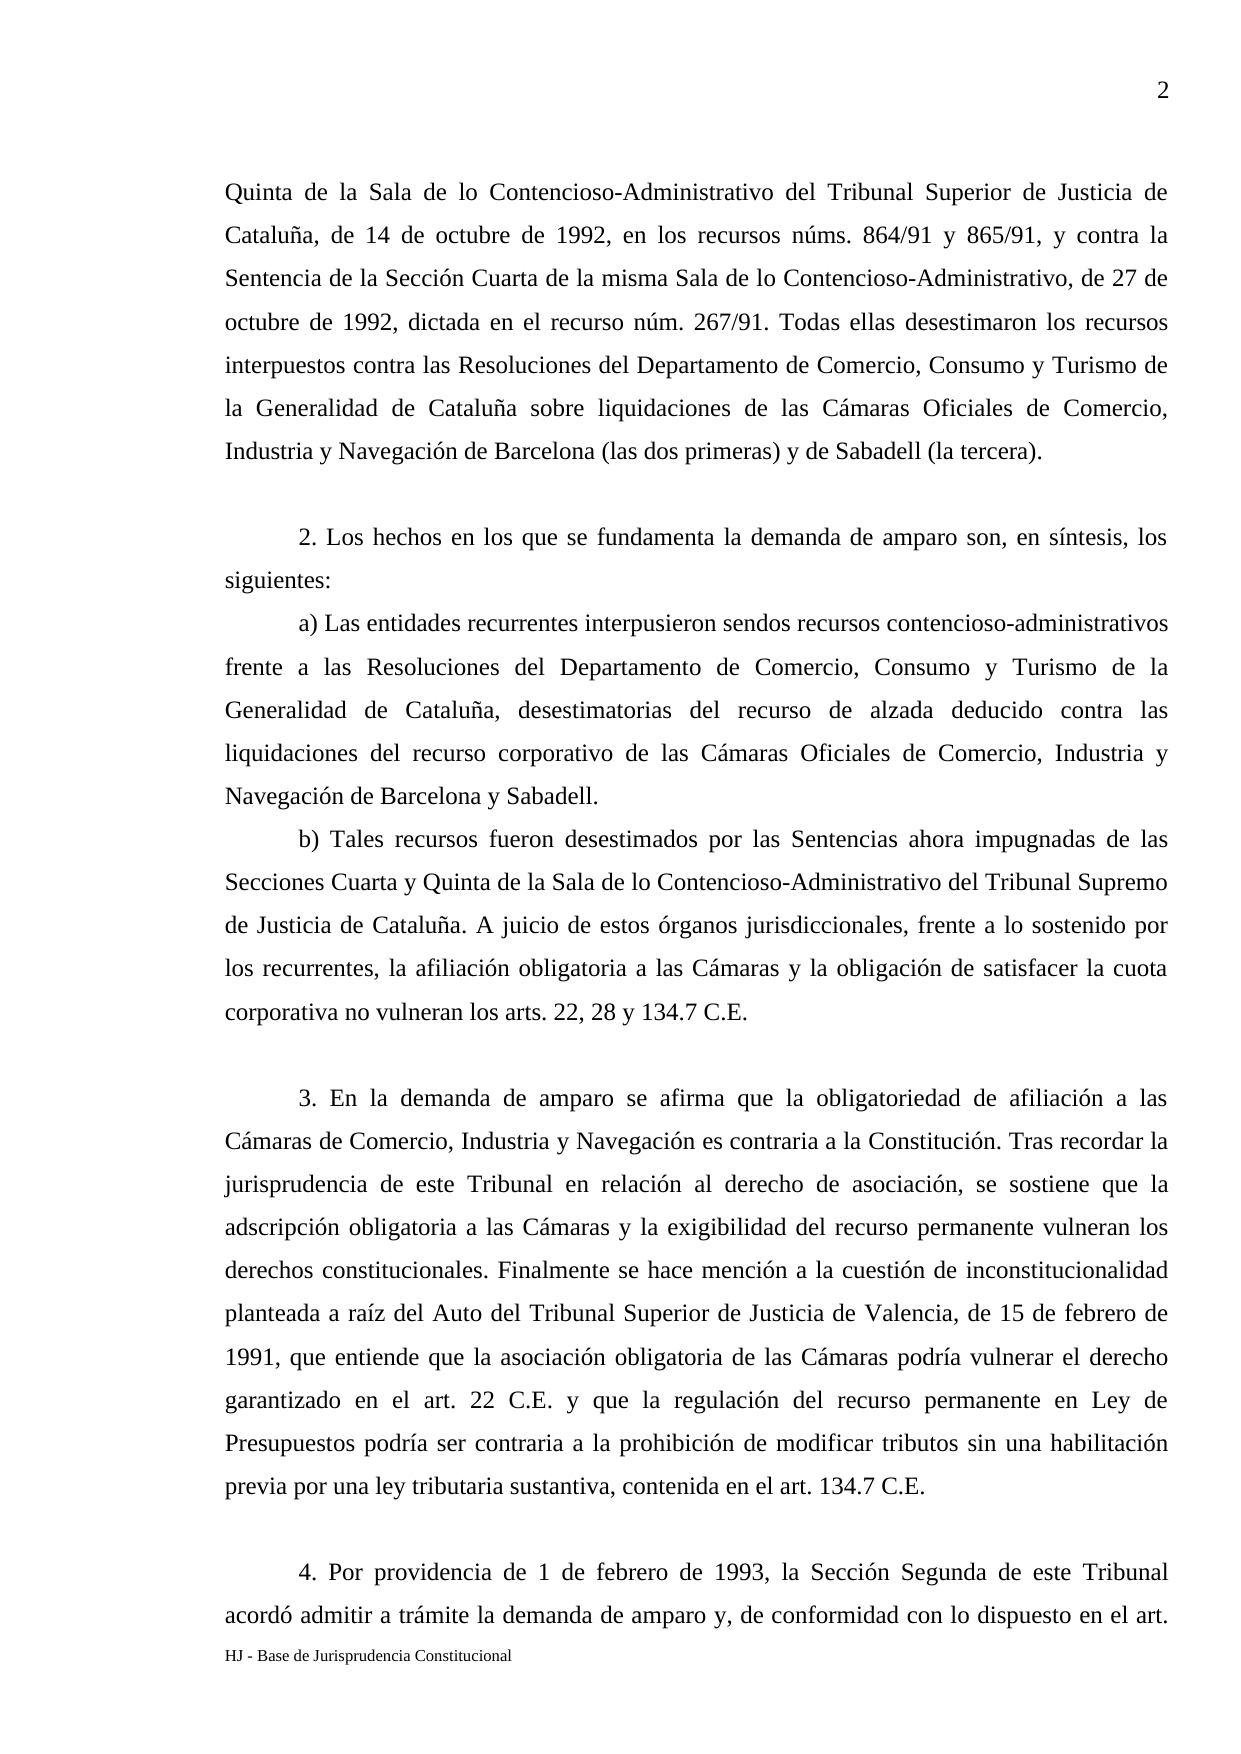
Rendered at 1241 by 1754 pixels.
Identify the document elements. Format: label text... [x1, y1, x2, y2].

text 2. Los hechos en los que se fundamenta la demanda de amparo son, en síntesis, los siguientes: [224, 522, 1169, 594]
text a) Las entidades recurrentes interpusieron sendos recursos contencioso-administrativos frente a las Resoluciones del Departamento de Comercio, Consumo y Turismo de la Generalidad de Cataluña, desestimatorias del recurso de alzada deducido contra las liquidaciones del recurso corporativo de las Cámaras Oficiales de Comercio, Industria y Navegación de Barcelona y Sabadell. [224, 608, 1169, 810]
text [224, 177, 1169, 465]
text b) Tales recursos fueron desestimados por las Sentencias ahora impugnadas de las Secciones Cuarta y Quinta de la Sala de lo Contencioso-Administrativo del Tribunal Supremo de Justicia de Cataluña. A juicio de estos órganos jurisdiccionales, frente a lo sostenido por los recurrentes, la afiliación obligatoria a las Cámaras y la obligación de satisfacer la cuota corporativa no vulneran los arts. 22, 28 y 134.7 C.E. [224, 824, 1169, 1025]
text 3. En la demanda de amparo se afirma que la obligatoriedad de afiliación a las Cámaras de Comercio, Industria y Navegación es contraria a la Constitución. Tras recordar la jurisprudencia de este Tribunal en relación al derecho de asociación, se sostiene que la adscripción obligatoria a las Cámaras y la exigibilidad del recurso permanente vulneran los derechos constitucionales. Finalmente se hace mención a la cuestión de inconstitucionalidad planteada a raíz del Auto del Tribunal Superior de Justicia de Valencia, de 15 de febrero de 1991, que entiende que la asociación obligatoria de las Cámaras podría vulnerar el derecho garantizado en el art. 22 C.E. y que la regulación del recurso permanente en Ley de Presupuestos podría ser contraria a la prohibición de modificar tributos sin una habilitación previa por una ley tributaria sustantiva, contenida en el art. 134.7 C.E. [224, 1083, 1169, 1500]
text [224, 1557, 1169, 1629]
